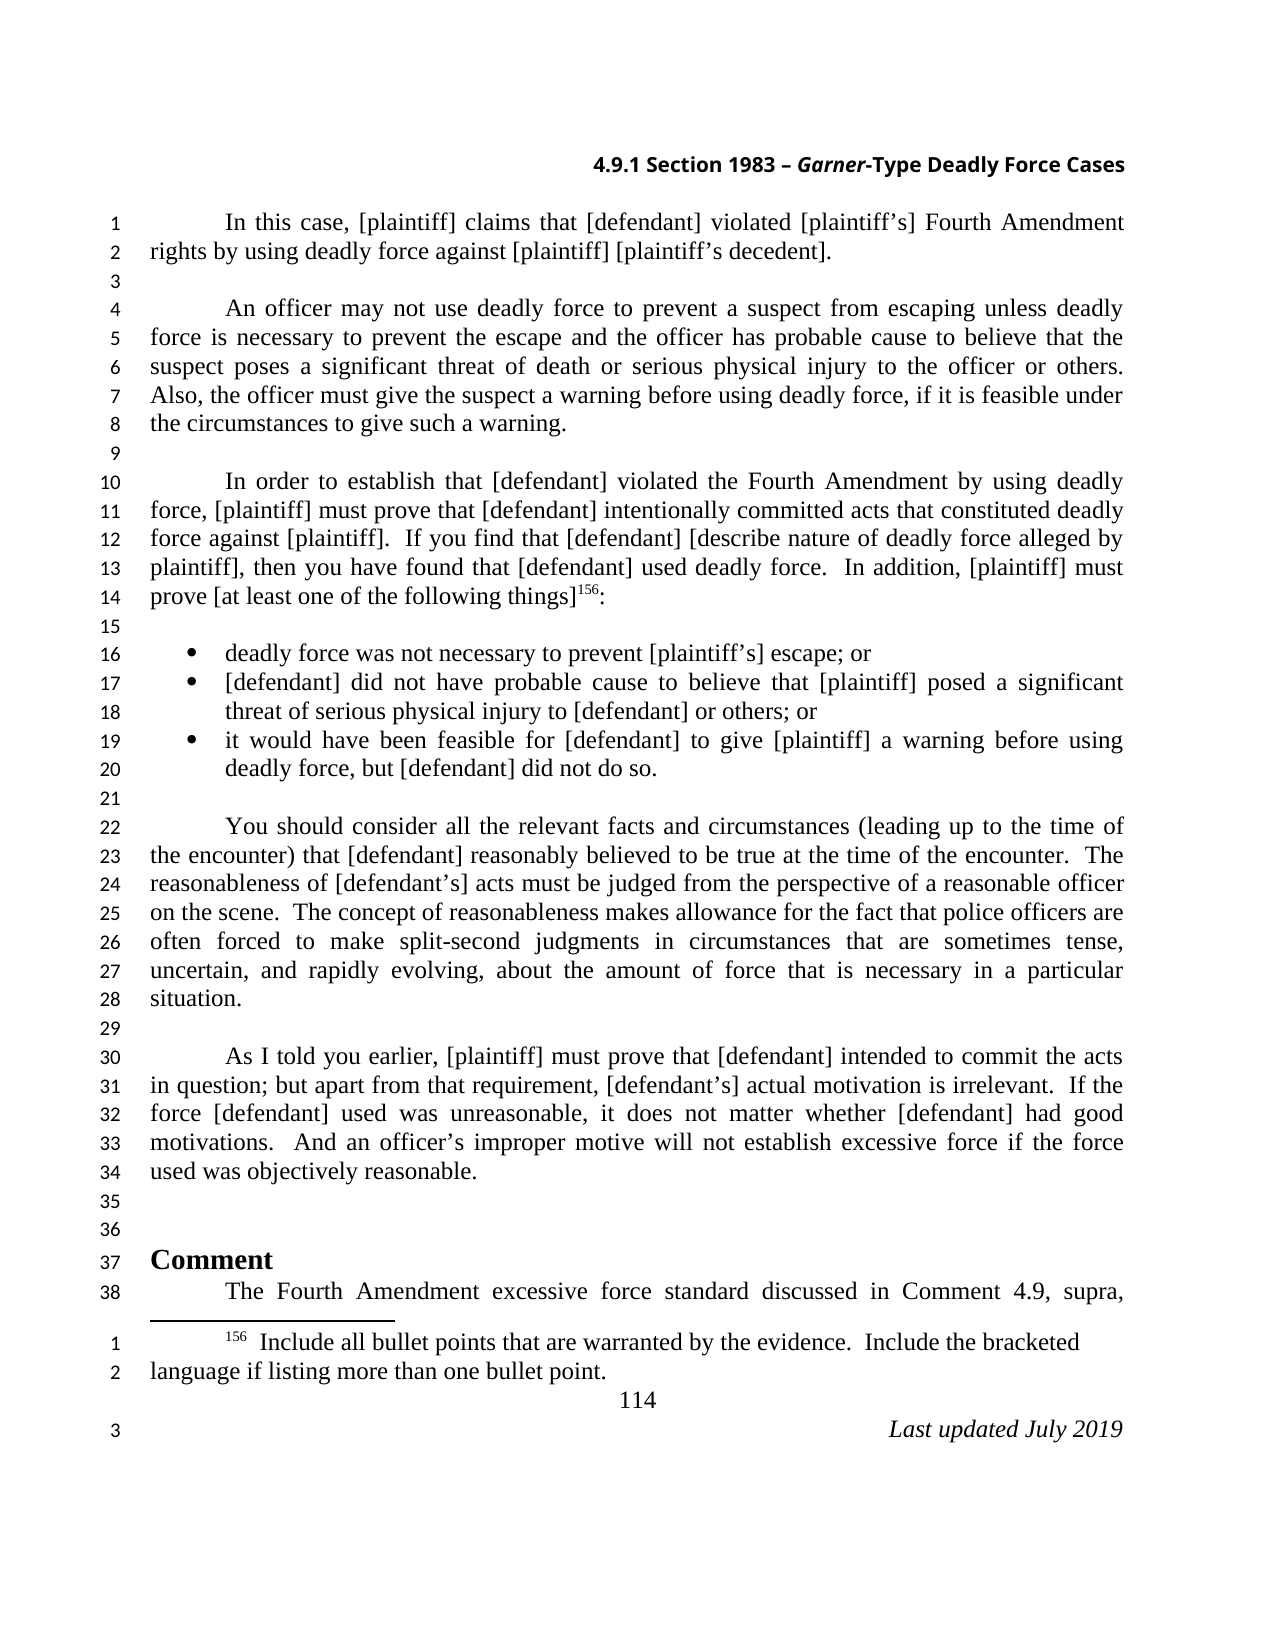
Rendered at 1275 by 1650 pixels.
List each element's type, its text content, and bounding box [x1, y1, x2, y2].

text As I told you earlier, [plaintiff] must prove that [defendant] intended to commit the acts in question; but apart from that requirement, [defendant’s] actual motivation is irrelevant. If the force [defendant] used was unreasonable, it does not matter whether [defendant] had good motivations. And an officer’s improper motive will not establish excessive force if the force used was objectively reasonable. [150, 1041, 1125, 1185]
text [150, 1276, 1125, 1304]
text You should consider all the relevant facts and circumstances (leading up to the time of the encounter) that [defendant] reasonably believed to be true at the time of the encounter. The reasonableness of [defendant’s] acts must be judged from the perspective of a reasonable officer on the scene. The concept of reasonableness makes allowance for the fact that police officers are often forced to make split-second judgments in circumstances that are sometimes tense, uncertain, and rapidly evolving, about the amount of force that is necessary in a particular situation. [150, 811, 1125, 1012]
text Comment [150, 1242, 1125, 1276]
list [defendant] did not have probable cause to believe that [plaintiff] posed a significant threat of serious physical injury to [defendant] or others; or [187, 667, 1125, 725]
text In order to establish that [defendant] violated the Fourth Amendment by using deadly force, [plaintiff] must prove that [defendant] intentionally committed acts that constituted deadly force against [plaintiff]. If you find that [defendant] [describe nature of deadly force alleged by plaintiff], then you have found that [defendant] used deadly force. In addition, [plaintiff] must prove [at least one of the following things]: [150, 466, 1125, 610]
list deadly force was not necessary to prevent [plaintiff’s] escape; or [187, 638, 1125, 667]
text In this case, [plaintiff] claims that [defendant] violated [plaintiff’s] Fourth Amendment rights by using deadly force against [plaintiff] [plaintiff’s decedent]. [150, 207, 1125, 265]
list it would have been feasible for [defendant] to give [plaintiff] a warning before using deadly force, but [defendant] did not do so. [187, 725, 1125, 782]
text An officer may not use deadly force to prevent a suspect from escaping unless deadly force is necessary to prevent the escape and the officer has probable cause to believe that the suspect poses a significant threat of death or serious physical injury to the officer or others. Also, the officer must give the suspect a warning before using deadly force, if it is feasible under the circumstances to give such a warning. [150, 293, 1125, 437]
